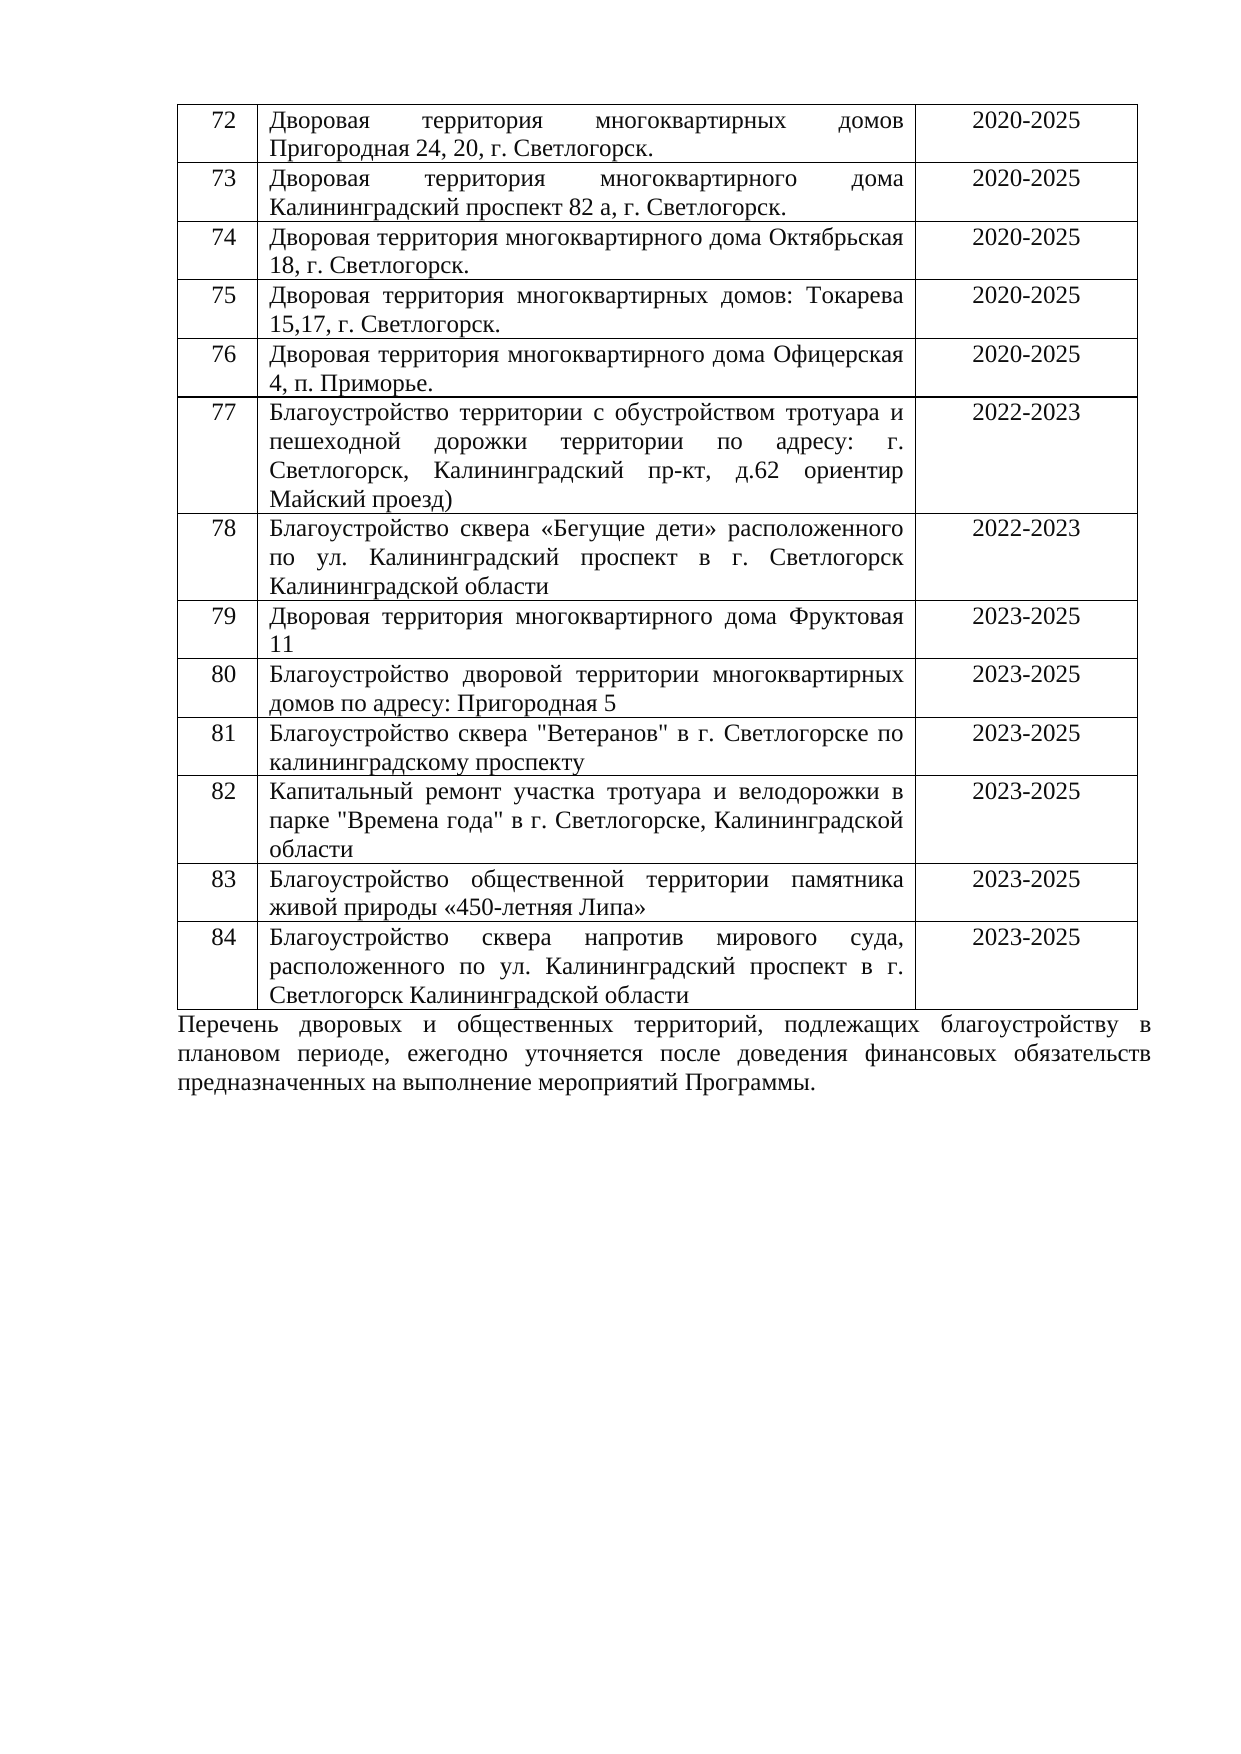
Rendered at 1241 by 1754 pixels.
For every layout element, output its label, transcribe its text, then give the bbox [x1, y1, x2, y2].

table_cell 80 [178, 659, 257, 717]
table_cell 2023-2025 [916, 776, 1137, 863]
table_cell Дворовая территория многоквартирного дома Октябрьская 18, г. Светлогорск. [258, 222, 915, 279]
table_cell Благоустройство территории с обустройством тротуара и пешеходной дорожки территории по адресу: г. Светлогорск, Калининградский пр-кт, д.62 ориентир Майский проезд) [258, 398, 915, 512]
table_cell 2023-2025 [916, 864, 1137, 921]
table_cell 75 [178, 280, 257, 338]
table_cell 2020-2025 [916, 222, 1137, 279]
table_cell 77 [178, 398, 257, 512]
table_cell 2023-2025 [916, 922, 1137, 1008]
table_cell 82 [178, 776, 257, 863]
table_cell 2023-2025 [916, 659, 1137, 717]
table_cell 73 [178, 163, 257, 221]
table_cell 2020-2025 [916, 163, 1137, 221]
table_cell 2023-2025 [916, 718, 1137, 775]
table_cell 78 [178, 514, 257, 600]
table_cell 79 [178, 601, 257, 658]
table_cell Благоустройство дворовой территории многоквартирных домов по адресу: Пригородная 5 [258, 659, 915, 717]
table_cell 2020-2025 [916, 339, 1137, 396]
table_cell Дворовая территория многоквартирных домов Пригородная 24, 20, г. Светлогорск. [258, 105, 915, 162]
table_cell Благоустройство сквера "Ветеранов" в г. Светлогорске по калининградскому проспекту [258, 718, 915, 775]
table_cell 2020-2025 [916, 105, 1137, 162]
table_cell Дворовая территория многоквартирного дома Офицерская 4, п. Приморье. [258, 339, 915, 396]
table_cell 2023-2025 [916, 601, 1137, 658]
table_cell 72 [178, 105, 257, 162]
table_cell Благоустройство сквера «Бегущие дети» расположенного по ул. Калининградский проспект в г. Светлогорск Калининградской области [258, 514, 915, 600]
table_cell Благоустройство общественной территории памятника живой природы «450-летняя Липа» [258, 864, 915, 921]
table_cell 2022-2023 [916, 514, 1137, 600]
table_cell 81 [178, 718, 257, 775]
table_cell Капитальный ремонт участка тротуара и велодорожки в парке "Времена года" в г. Светлогорске, Калининградской области [258, 776, 915, 863]
table_cell Дворовая территория многоквартирных домов: Токарева 15,17, г. Светлогорск. [258, 280, 915, 338]
table_cell Дворовая территория многоквартирного дома Фруктовая 11 [258, 601, 915, 658]
table_cell 84 [178, 922, 257, 1008]
table_cell Благоустройство сквера напротив мирового суда, расположенного по ул. Калининградский проспект в г. Светлогорск Калининградской области [258, 922, 915, 1008]
table_cell 74 [178, 222, 257, 279]
table_cell 76 [178, 339, 257, 396]
table_cell 2022-2023 [916, 398, 1137, 512]
table_cell 83 [178, 864, 257, 921]
table_cell Дворовая территория многоквартирного дома Калининградский проспект 82 а, г. Светлогорск. [258, 163, 915, 221]
table_cell 2020-2025 [916, 280, 1137, 338]
text Перечень дворовых и общественных территорий, подлежащих благоустройству в плановом периоде, ежегодно уточняется после доведения финансовых обязательств предназначенных на выполнение мероприятий Программы. [177, 1009, 1152, 1096]
